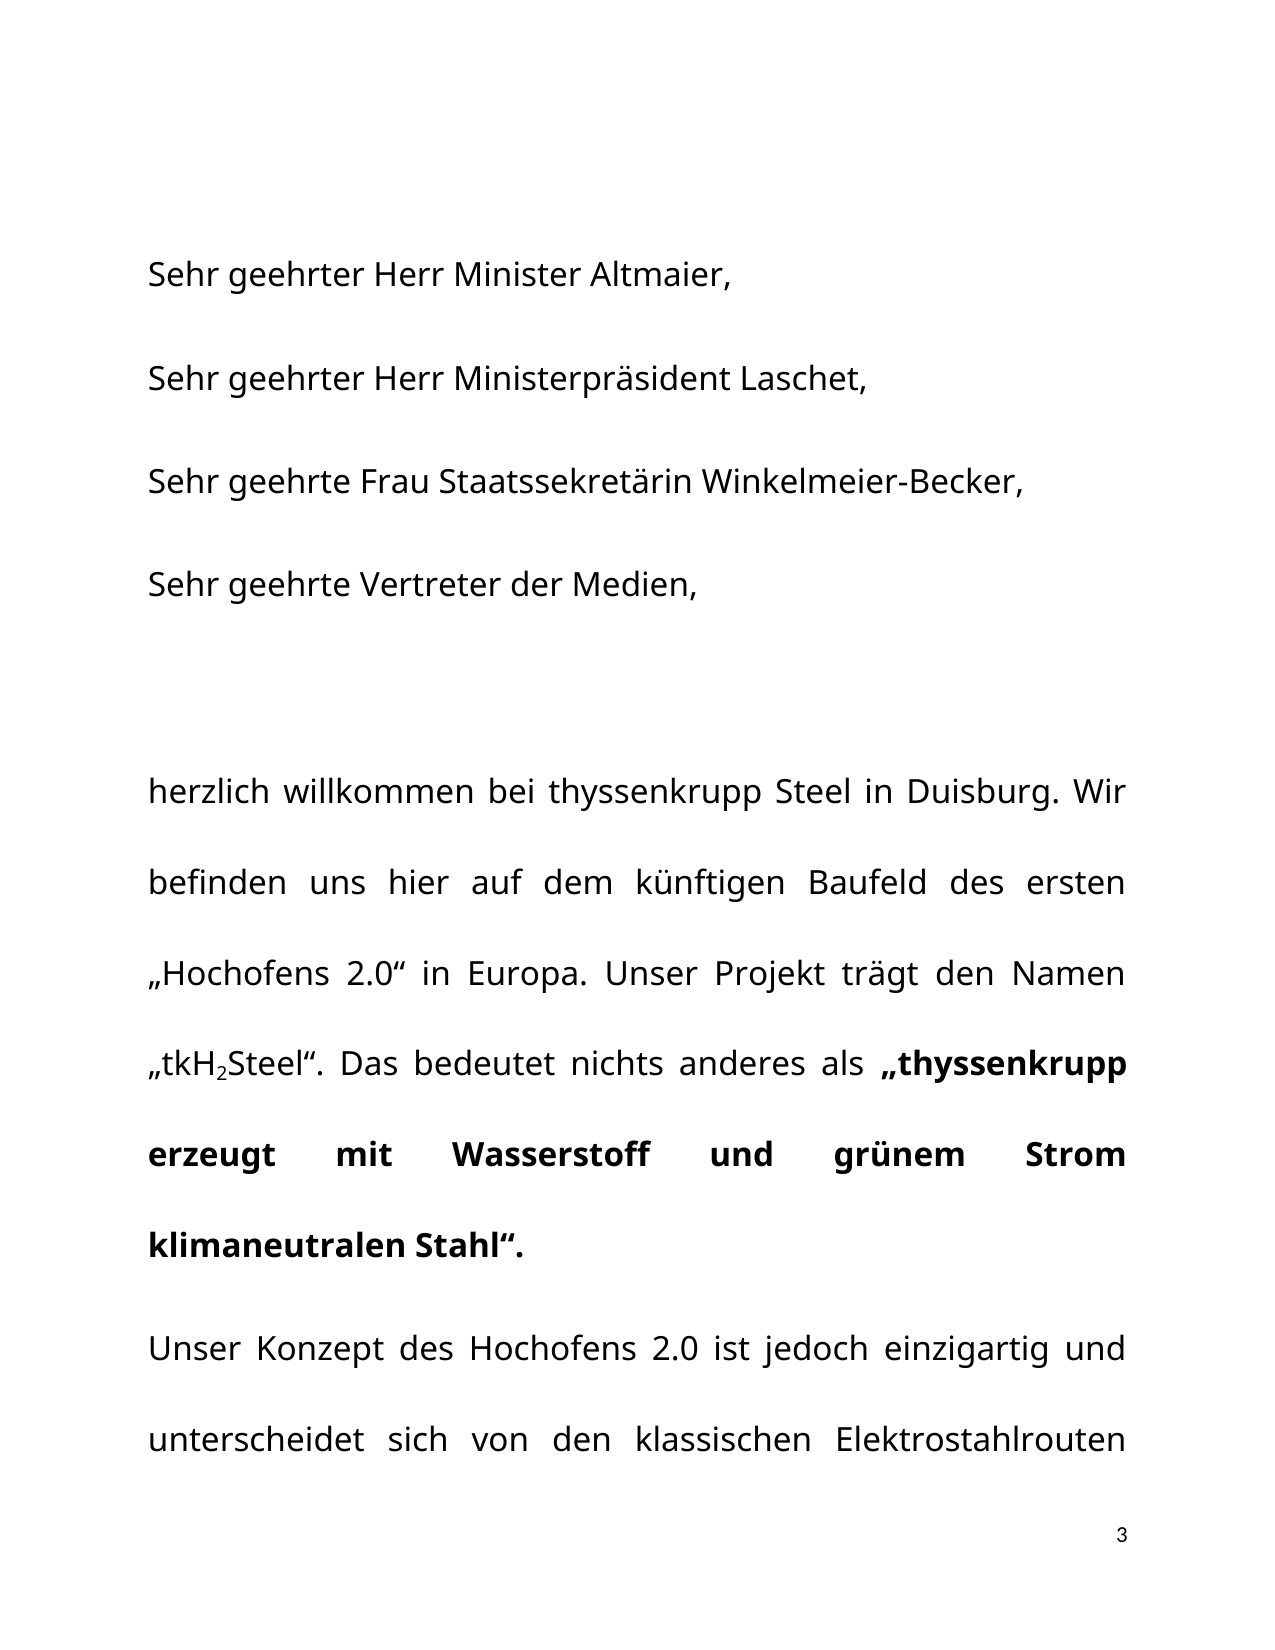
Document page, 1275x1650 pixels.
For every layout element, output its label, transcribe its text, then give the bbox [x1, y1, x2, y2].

text Sehr geehrte Frau Staatssekretärin Winkelmeier-Becker, [148, 458, 1127, 503]
text Sehr geehrter Herr Ministerpräsident Laschet, [148, 354, 1127, 400]
text Sehr geehrte Vertreter der Medien, [148, 561, 1127, 606]
text herzlich willkommen bei thyssenkrupp Steel in Duisburg. Wir befinden uns hier auf dem künftigen Baufeld des ersten „Hochofens 2.0“ in Europa. Unser Projekt trägt den Namen „tkH2Steel“. Das bedeutet nichts anderes als „thyssenkrupp erzeugt mit Wasserstoff und grünem Strom klimaneutralen Stahl“. [148, 768, 1127, 1267]
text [148, 1325, 1127, 1461]
text Sehr geehrter Herr Minister Altmaier, [148, 251, 1127, 296]
